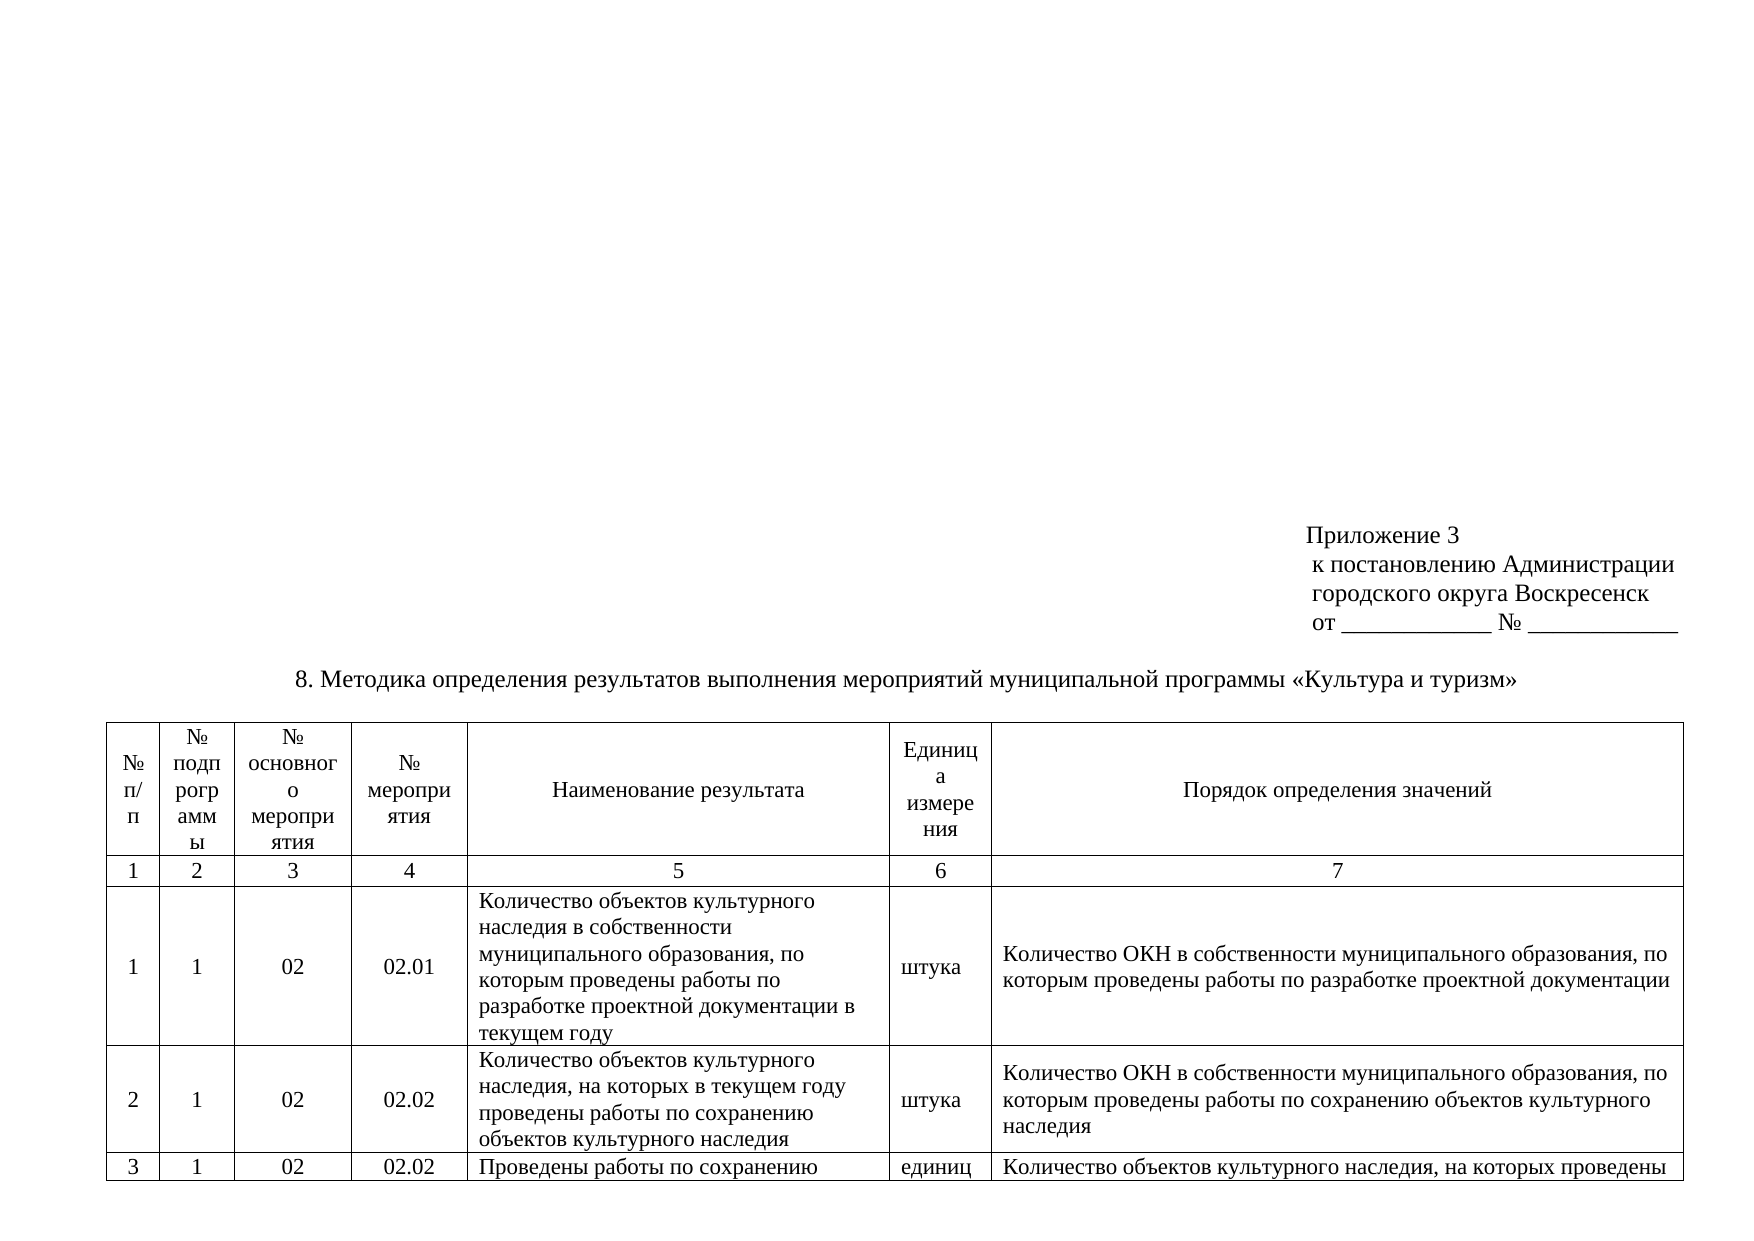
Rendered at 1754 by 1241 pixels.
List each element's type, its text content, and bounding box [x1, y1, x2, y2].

table_cell 02 [235, 1046, 351, 1152]
table_cell 5 [468, 856, 889, 886]
text Приложение 3 [118, 521, 1695, 549]
table_header № мероприятия [352, 723, 467, 855]
table_header № подпрограммы [160, 723, 234, 855]
table_cell Количество ОКН в собственности муниципального образования, по которым проведены работы по разработке проектной документации [992, 887, 1683, 1045]
table_cell 3 [107, 1153, 159, 1180]
table_header № п/п [107, 723, 159, 855]
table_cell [468, 1153, 889, 1180]
table_header Порядок определения значений [992, 723, 1683, 855]
table_cell 6 [890, 856, 991, 886]
table_cell 2 [107, 1046, 159, 1152]
text 8. Методика определения результатов выполнения мероприятий муниципальной программы «Культура и туризм» [118, 664, 1695, 693]
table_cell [992, 1153, 1683, 1180]
table_header Единица измерения [890, 723, 991, 855]
table_cell 02.02 [352, 1153, 467, 1180]
table_cell 02 [235, 887, 351, 1045]
table_cell 1 [160, 1153, 234, 1180]
table_cell штука [890, 887, 991, 1045]
table_cell 1 [107, 887, 159, 1045]
table_cell Количество объектов культурного наследия, на которых в текущем году проведены работы по сохранению объектов культурного наследия [468, 1046, 889, 1152]
table_header № основного мероприятия [235, 723, 351, 855]
table_cell Количество ОКН в собственности муниципального образования, по которым проведены работы по сохранению объектов культурного наследия [992, 1046, 1683, 1152]
table_cell 1 [160, 1046, 234, 1152]
table_cell единица [890, 1153, 991, 1180]
table_cell 2 [160, 856, 234, 886]
text городского округа Воскресенск [118, 578, 1695, 607]
text к постановлению Администрации [118, 549, 1695, 578]
table_cell 1 [107, 856, 159, 886]
text от ____________ № ____________ [118, 607, 1695, 636]
table_cell 1 [160, 887, 234, 1045]
table_cell штука [890, 1046, 991, 1152]
table_cell 02.02 [352, 1046, 467, 1152]
table_header Наименование результата [468, 723, 889, 855]
table_cell 02.01 [352, 887, 467, 1045]
table_cell 3 [235, 856, 351, 886]
table_cell 4 [352, 856, 467, 886]
table_cell 7 [992, 856, 1683, 886]
table_cell Количество объектов культурного наследия в собственности муниципального образования, по которым проведены работы по разработке проектной документации в текущем году [468, 887, 889, 1045]
table_cell 02 [235, 1153, 351, 1180]
